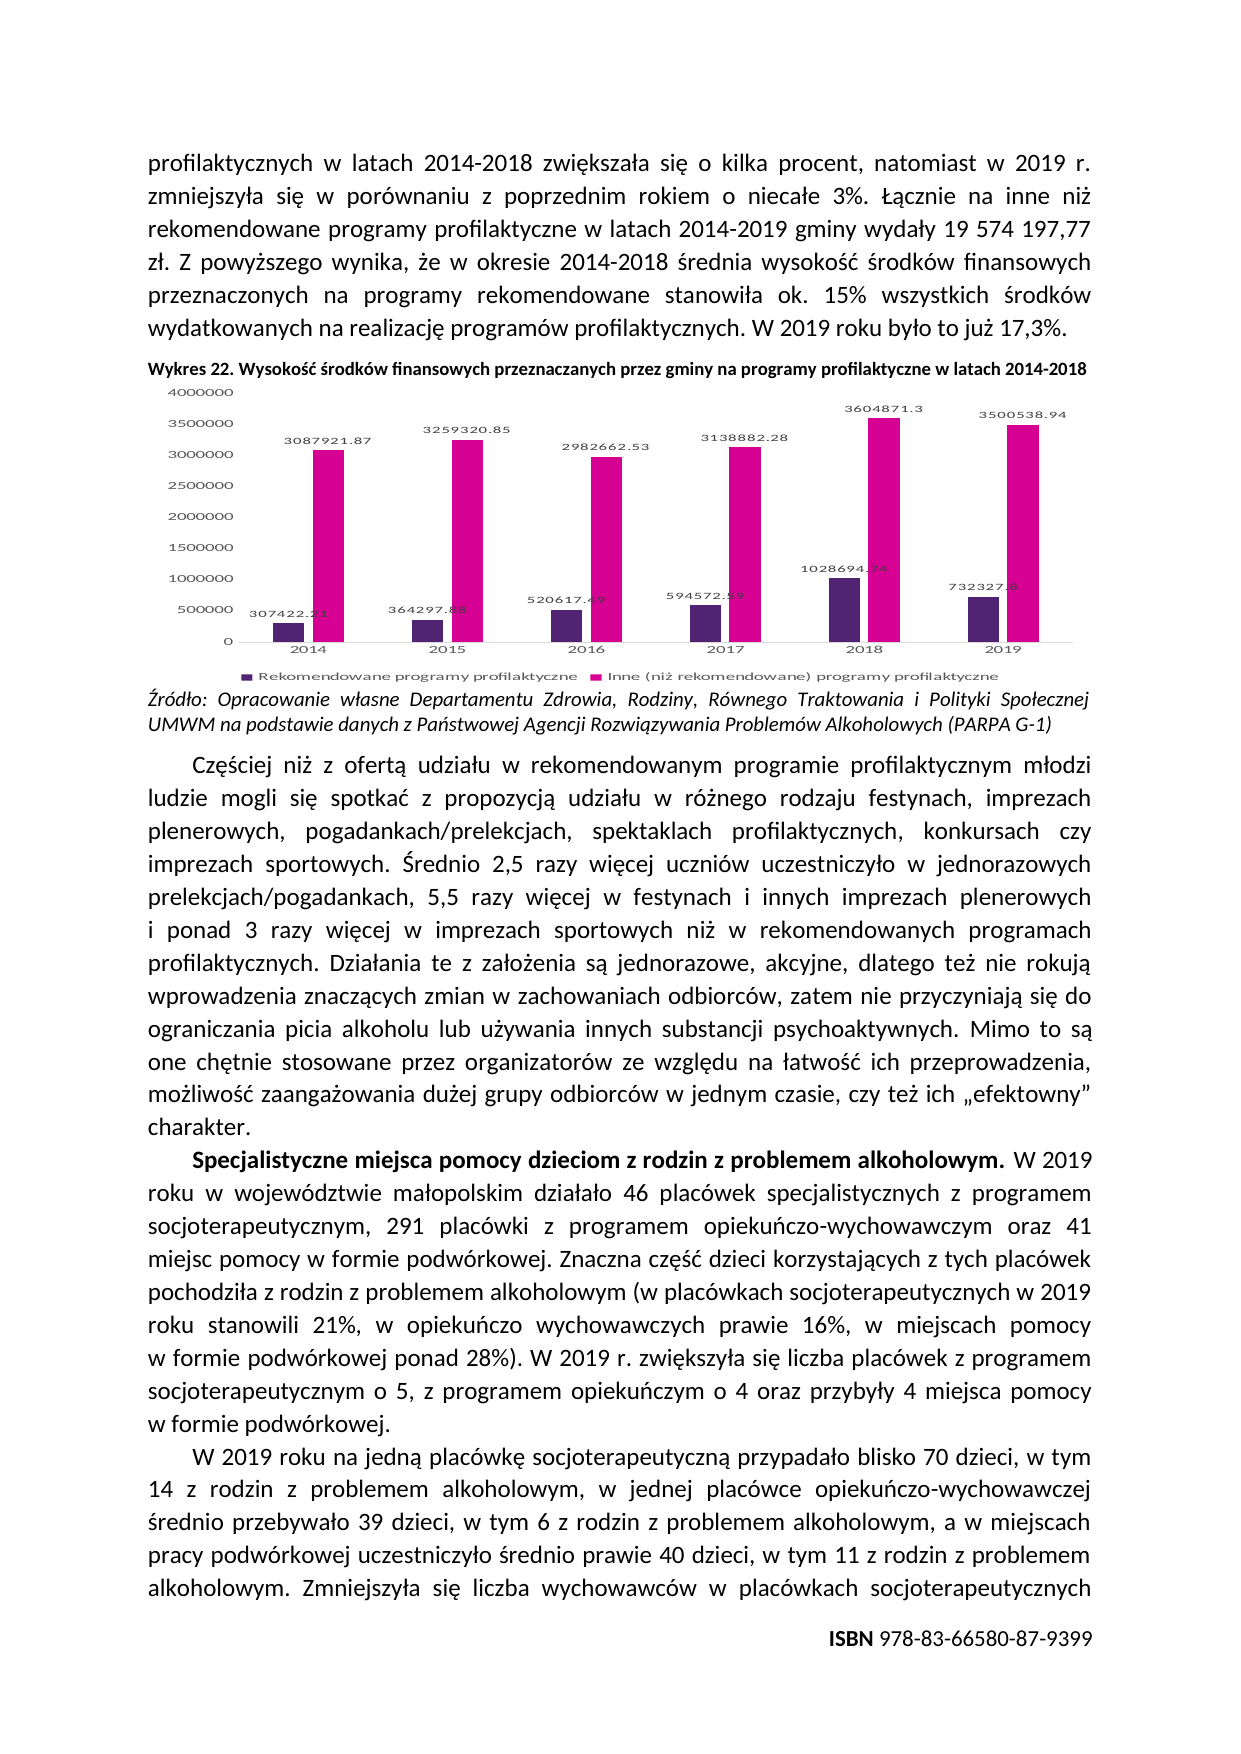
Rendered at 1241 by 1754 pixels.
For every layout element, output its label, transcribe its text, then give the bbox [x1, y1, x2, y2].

text Specjalistyczne miejsca pomocy dzieciom z rodzin z problemem alkoholowym. W 2019 roku w województwie małopolskim działało 46 placówek specjalistycznych z programem socjoterapeutycznym, 291 placówki z programem opiekuńczo-wychowawczym oraz 41 miejsc pomocy w formie podwórkowej. Znaczna część dzieci korzystających z tych placówek pochodziła z rodzin z problemem alkoholowym (w placówkach socjoterapeutycznych w 2019 roku stanowili 21%, w opiekuńczo wychowawczych prawie 16%, w miejscach pomocy w formie podwórkowej ponad 28%). W 2019 r. zwiększyła się liczba placówek z programem socjoterapeutycznym o 5, z programem opiekuńczym o 4 oraz przybyły 4 miejsca pomocy w formie podwórkowej. [148, 1144, 1093, 1438]
text Częściej niż z ofertą udziału w rekomendowanym programie profilaktycznym młodzi ludzie mogli się spotkać z propozycją udziału w różnego rodzaju festynach, imprezach plenerowych, pogadankach/prelekcjach, spektaklach profilaktycznych, konkursach czy imprezach sportowych. Średnio 2,5 razy więcej uczniów uczestniczyło w jednorazowych prelekcjach/pogadankach, 5,5 razy więcej w festynach i innych imprezach plenerowych i ponad 3 razy więcej w imprezach sportowych niż w rekomendowanych programach profilaktycznych. Działania te z założenia są jednorazowe, akcyjne, dlatego też nie rokują wprowadzenia znaczących zmian w zachowaniach odbiorców, zatem nie przyczyniają się do ograniczania picia alkoholu lub używania innych substancji psychoaktywnych. Mimo to są one chętnie stosowane przez organizatorów ze względu na łatwość ich przeprowadzenia, możliwość zaangażowania dużej grupy odbiorców w jednym czasie, czy też ich „efektowny” charakter. [148, 749, 1093, 1142]
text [148, 1441, 1093, 1603]
text Wykres 22. Wysokość środków finansowych przeznaczanych przez gminy na programy profilaktyczne w latach 2014-2018 [148, 358, 1093, 381]
text Źródło: Opracowanie własne Departamentu Zdrowia, Rodziny, Równego Traktowania i Polityki Społecznej UMWM na podstawie danych z Państwowej Agencji Rozwiązywania Problemów Alkoholowych (PARPA G-1) [148, 686, 1093, 737]
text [148, 148, 1093, 343]
